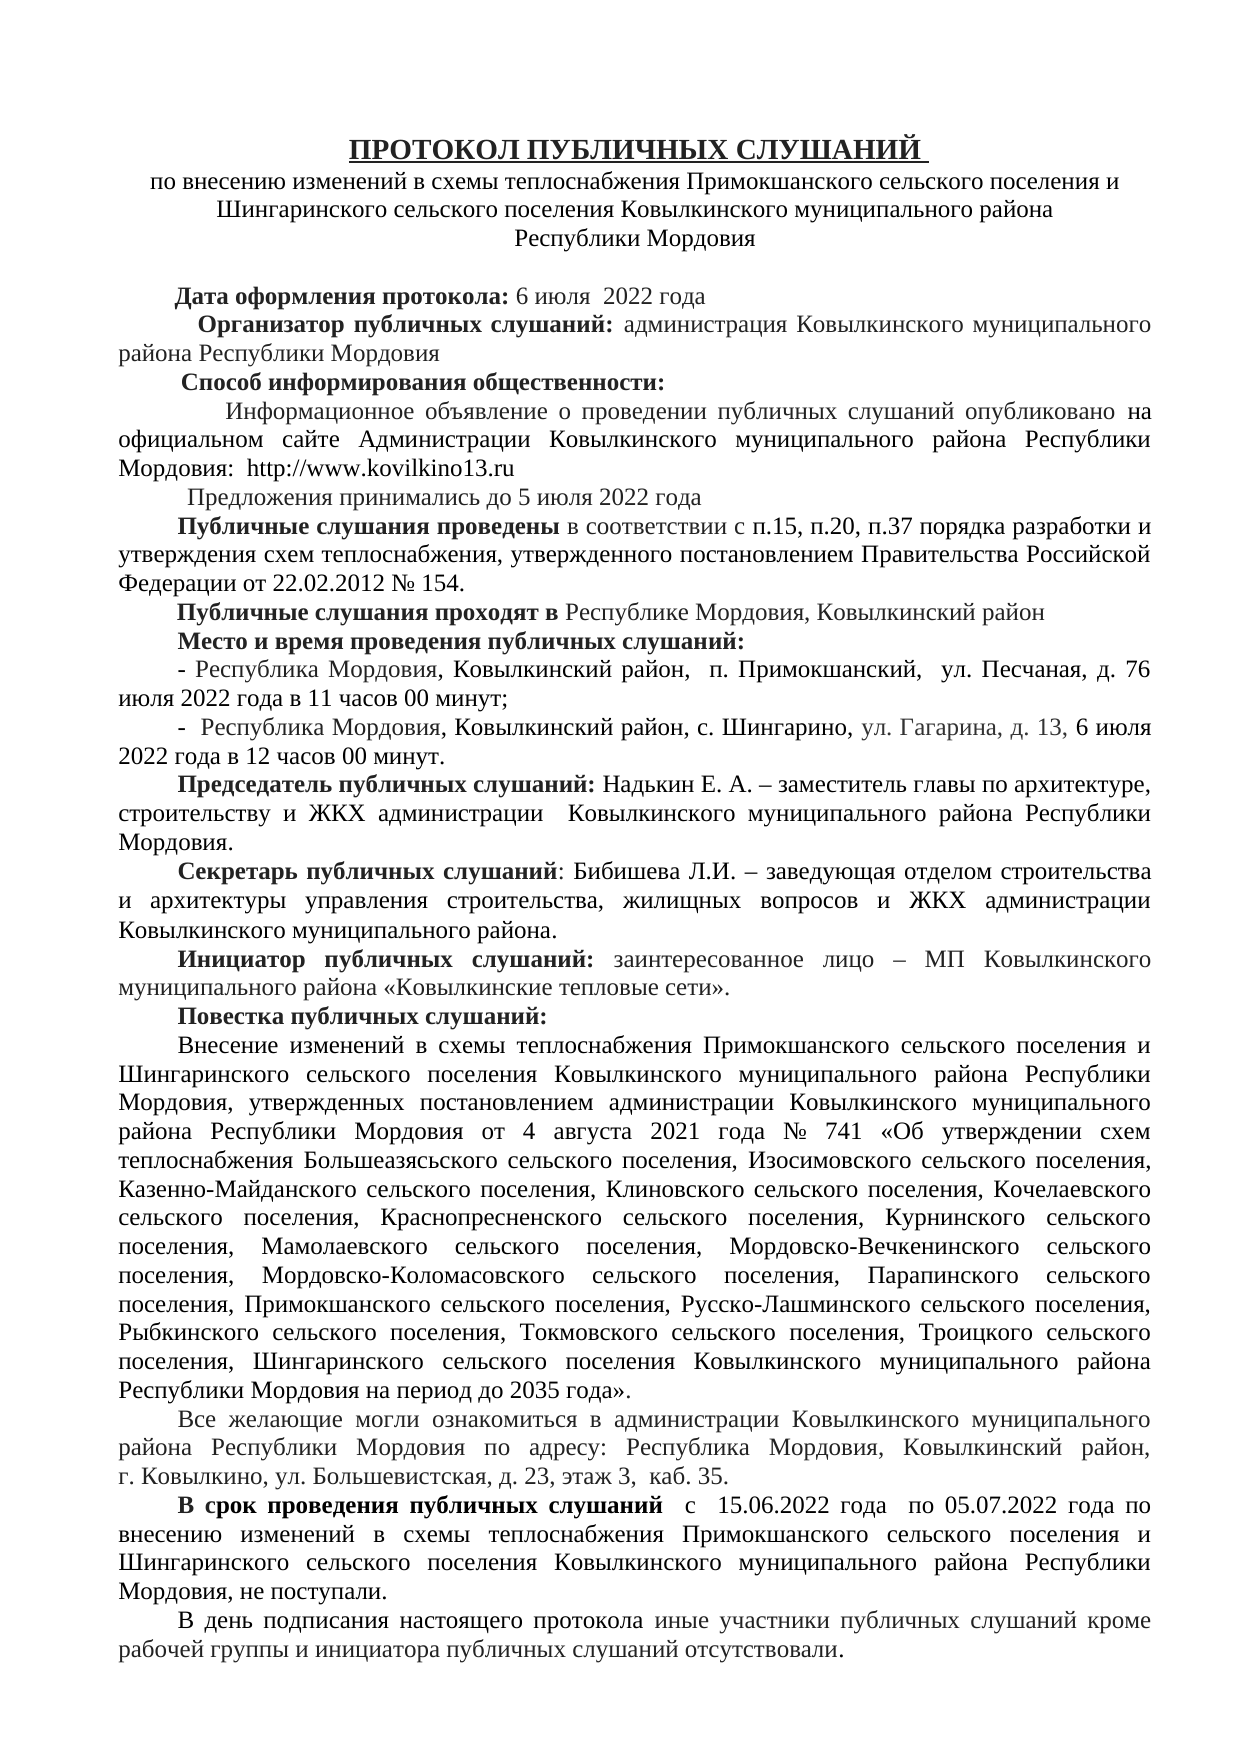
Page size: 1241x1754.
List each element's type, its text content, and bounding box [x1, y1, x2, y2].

text Повестка публичных слушаний: [118, 1001, 1152, 1030]
text Публичные слушания проведены в соответствии с п.15, п.20, п.37 порядка разработки и утверждения схем теплоснабжения, утвержденного постановлением Правительства Российской Федерации от 22.02.2012 № 154. [118, 511, 1152, 597]
text Предложения принимались до 5 июля 2022 года [118, 482, 1152, 511]
text Организатор публичных слушаний: администрация Ковылкинского муниципального района Республики Мордовия [118, 309, 1152, 367]
text Внесение изменений в схемы теплоснабжения Примокшанского сельского поселения и Шингаринского сельского поселения Ковылкинского муниципального района Республики Мордовия, утвержденных постановлением администрации Ковылкинского муниципального района Республики Мордовия от 4 августа 2021 года № 741 «Об утверждении схем теплоснабжения Большеазясьского сельского поселения, Изосимовского сельского поселения, Казенно-Майданского сельского поселения, Клиновского сельского поселения, Кочелаевского сельского поселения, Краснопресненского сельского поселения, Курнинского сельского поселения, Мамолаевского сельского поселения, Мордовско-Вечкенинского сельского поселения, Мордовско-Коломасовского сельского поселения, Парапинского сельского поселения, Примокшанского сельского поселения, Русско-Лашминского сельского поселения, Рыбкинского сельского поселения, Токмовского сельского поселения, Троицкого сельского поселения, Шингаринского сельского поселения Ковылкинского муниципального района Республики Мордовия на период до 2035 года». [118, 1030, 1152, 1404]
text Республики Мордовия [118, 223, 1152, 252]
text Публичные слушания проходят в Республике Мордовия, Ковылкинский район [118, 597, 1152, 626]
text Способ информирования общественности: [118, 367, 1152, 396]
text Секретарь публичных слушаний: Бибишева Л.И. – заведующая отделом строительства и архитектуры управления строительства, жилищных вопросов и ЖКХ администрации Ковылкинского муниципального района. [118, 856, 1152, 944]
text Председатель публичных слушаний: Надькин Е. А. – заместитель главы по архитектуре, строительству и ЖКХ администрации Ковылкинского муниципального района Республики Мордовия. [118, 769, 1152, 856]
text ПРОТОКОЛ ПУБЛИЧНЫХ СЛУШАНИЙ [118, 132, 1152, 166]
text Дата оформления протокола: 6 июля 2022 года [118, 281, 1152, 309]
text Информационное объявление о проведении публичных слушаний опубликовано на официальном сайте Администрации Ковылкинского муниципального района Республики Мордовия: http://www.kovilkino13.ru [118, 396, 1152, 482]
text В день подписания настоящего протокола иные участники публичных слушаний кроме рабочей группы и инициатора публичных слушаний отсутствовали. [118, 1605, 1152, 1662]
text В срок проведения публичных слушаний с 15.06.2022 года по 05.07.2022 года по внесению изменений в схемы теплоснабжения Примокшанского сельского поселения и Шингаринского сельского поселения Ковылкинского муниципального района Республики Мордовия, не поступали. [118, 1490, 1152, 1605]
text Место и время проведения публичных слушаний: [118, 626, 1152, 654]
text Все желающие могли ознакомиться в администрации Ковылкинского муниципального района Республики Мордовия по адресу: Республика Мордовия, Ковылкинский район, г. Ковылкино, ул. Большевистская, д. 23, этаж 3, каб. 35. [118, 1404, 1152, 1490]
text - Республика Мордовия, Ковылкинский район, п. Примокшанский, ул. Песчаная, д. 76 июля 2022 года в 11 часов 00 минут; [118, 654, 1152, 712]
text Инициатор публичных слушаний: заинтересованное лицо – МП Ковылкинского муниципального района «Ковылкинские тепловые сети». [118, 944, 1152, 1001]
text по внесению изменений в схемы теплоснабжения Примокшанского сельского поселения и Шингаринского сельского поселения Ковылкинского муниципального района [118, 166, 1152, 223]
text - Республика Мордовия, Ковылкинский район, с. Шингарино, ул. Гагарина, д. 13, 6 июля 2022 года в 12 часов 00 минут. [118, 712, 1152, 769]
